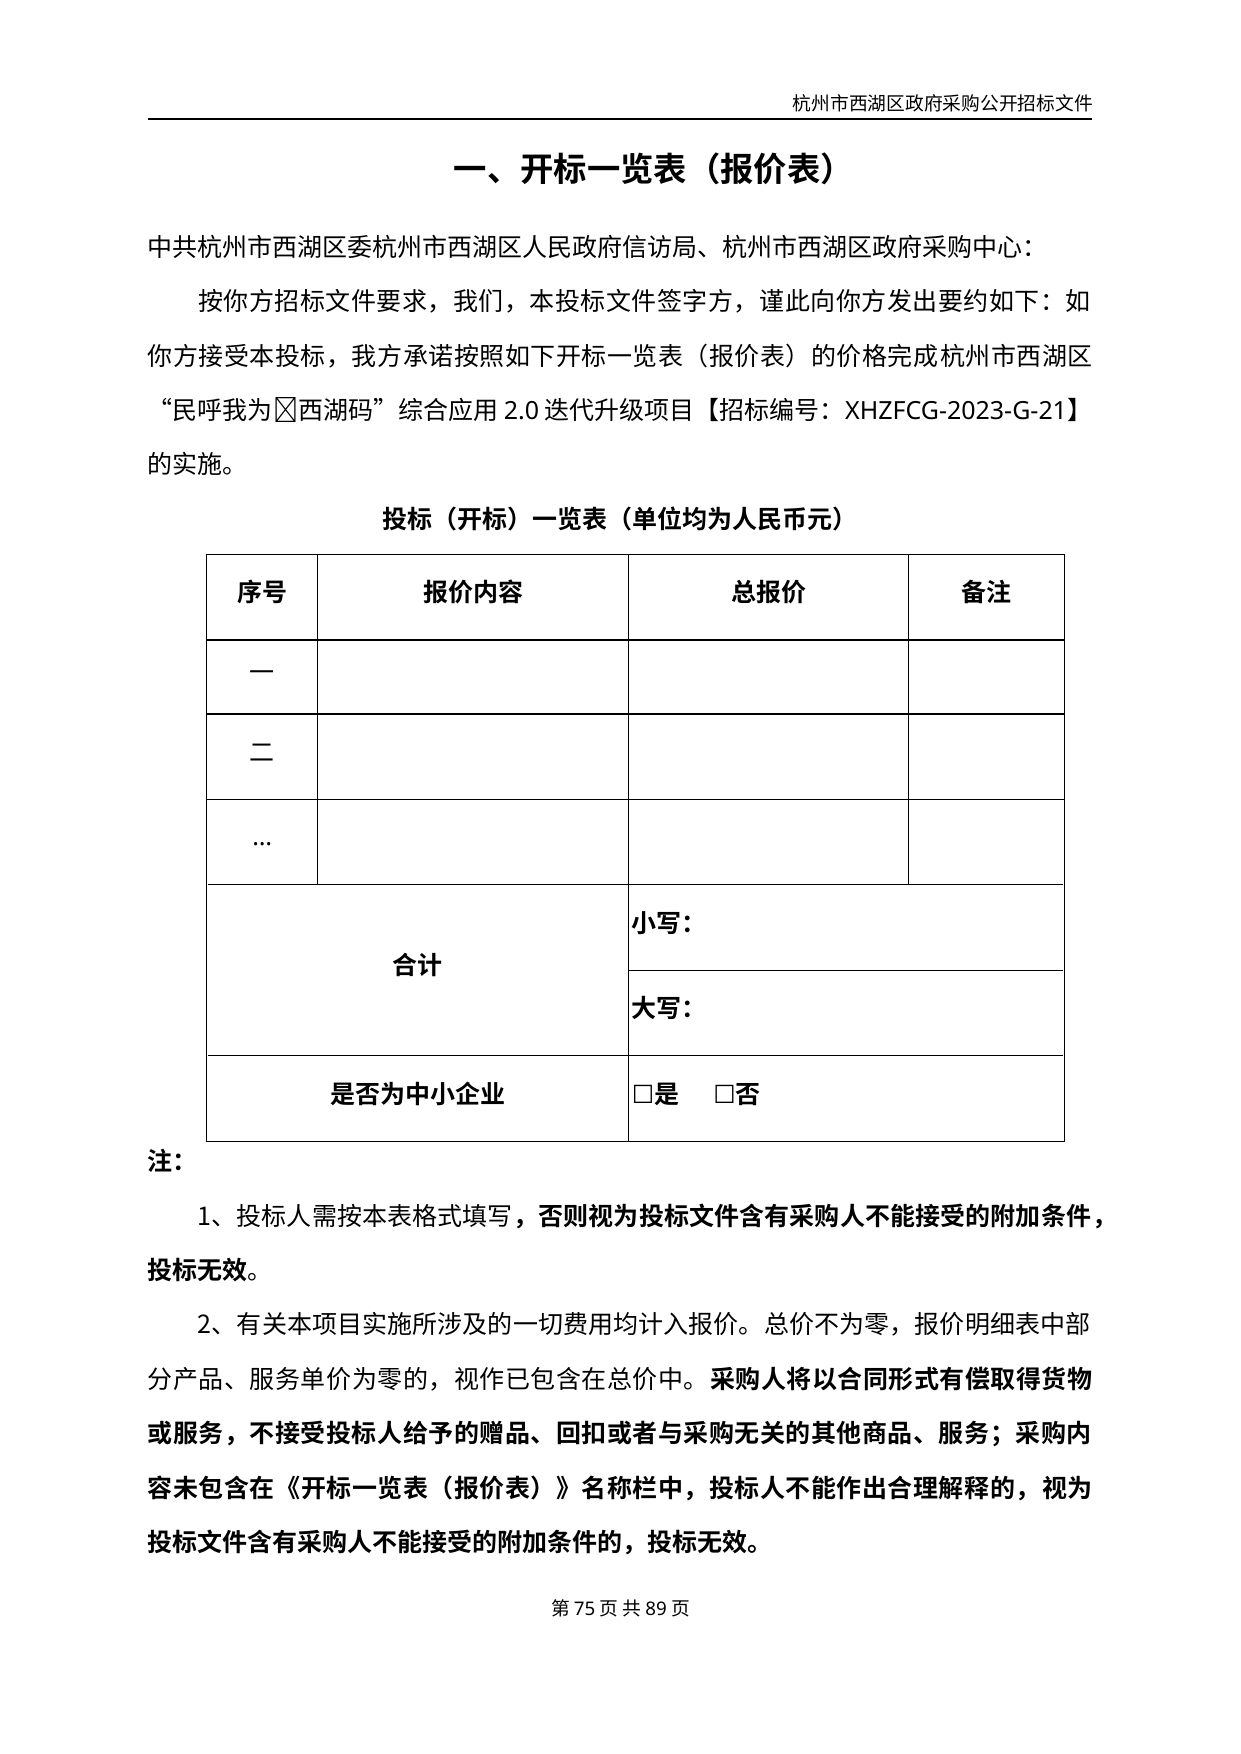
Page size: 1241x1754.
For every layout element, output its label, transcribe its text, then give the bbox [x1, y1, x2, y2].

table_cell [629, 800, 908, 884]
text 投标（开标）一览表（单位均为人民币元） [148, 499, 1092, 535]
text 2、有关本项目实施所涉及的一切费用均计入报价。总价不为零，报价明细表中部分产品、服务单价为零的，视作已包含在总价中。采购人将以合同形式有偿取得货物或服务，不接受投标人给予的赠品、回扣或者与采购无关的其他商品、服务；采购内容未包含在《开标一览表（报价表）》名称栏中，投标人不能作出合理解释的，视为投标文件含有采购人不能接受的附加条件的，投标无效。 [148, 1305, 1092, 1559]
table_cell 大写： [629, 970, 1064, 1055]
table_cell 二 [207, 715, 317, 799]
text 中共杭州市西湖区委杭州市西湖区人民政府信访局、杭州市西湖区政府采购中心： [148, 227, 1092, 263]
text 按你方招标文件要求，我们，本投标文件签字方，谨此向你方发出要约如下：如你方接受本投标，我方承诺按照如下开标一览表（报价表）的价格完成杭州市西湖区“民呼我为西湖码”综合应用2.0迭代升级项目【招标编号：XHZFCG-2023-G-21】的实施。 [148, 282, 1092, 481]
table_cell … [207, 800, 317, 884]
table_cell 合计 [207, 885, 628, 1055]
text 1、投标人需按本表格式填写，否则视为投标文件含有采购人不能接受的附加条件，投标无效。 [147, 1196, 1092, 1287]
table_cell [909, 641, 1064, 713]
table_cell [629, 641, 908, 713]
table_cell [909, 715, 1064, 799]
table_cell [629, 715, 908, 799]
table_header 序号 [207, 555, 317, 639]
table_cell 小写： [629, 884, 1064, 970]
table_header 报价内容 [318, 555, 628, 639]
table_cell 是 否 [629, 1055, 1064, 1141]
table_cell [318, 800, 628, 884]
table_cell [318, 641, 628, 713]
table_header 总报价 [629, 555, 908, 639]
table_cell 是否为中小企业 [207, 1056, 628, 1141]
table_header 备注 [909, 555, 1064, 639]
text 一、开标一览表（报价表） [148, 142, 1092, 191]
table_cell [318, 715, 628, 799]
text 注： [148, 1142, 1092, 1178]
table_cell [909, 800, 1064, 884]
table_cell 一 [207, 641, 317, 713]
